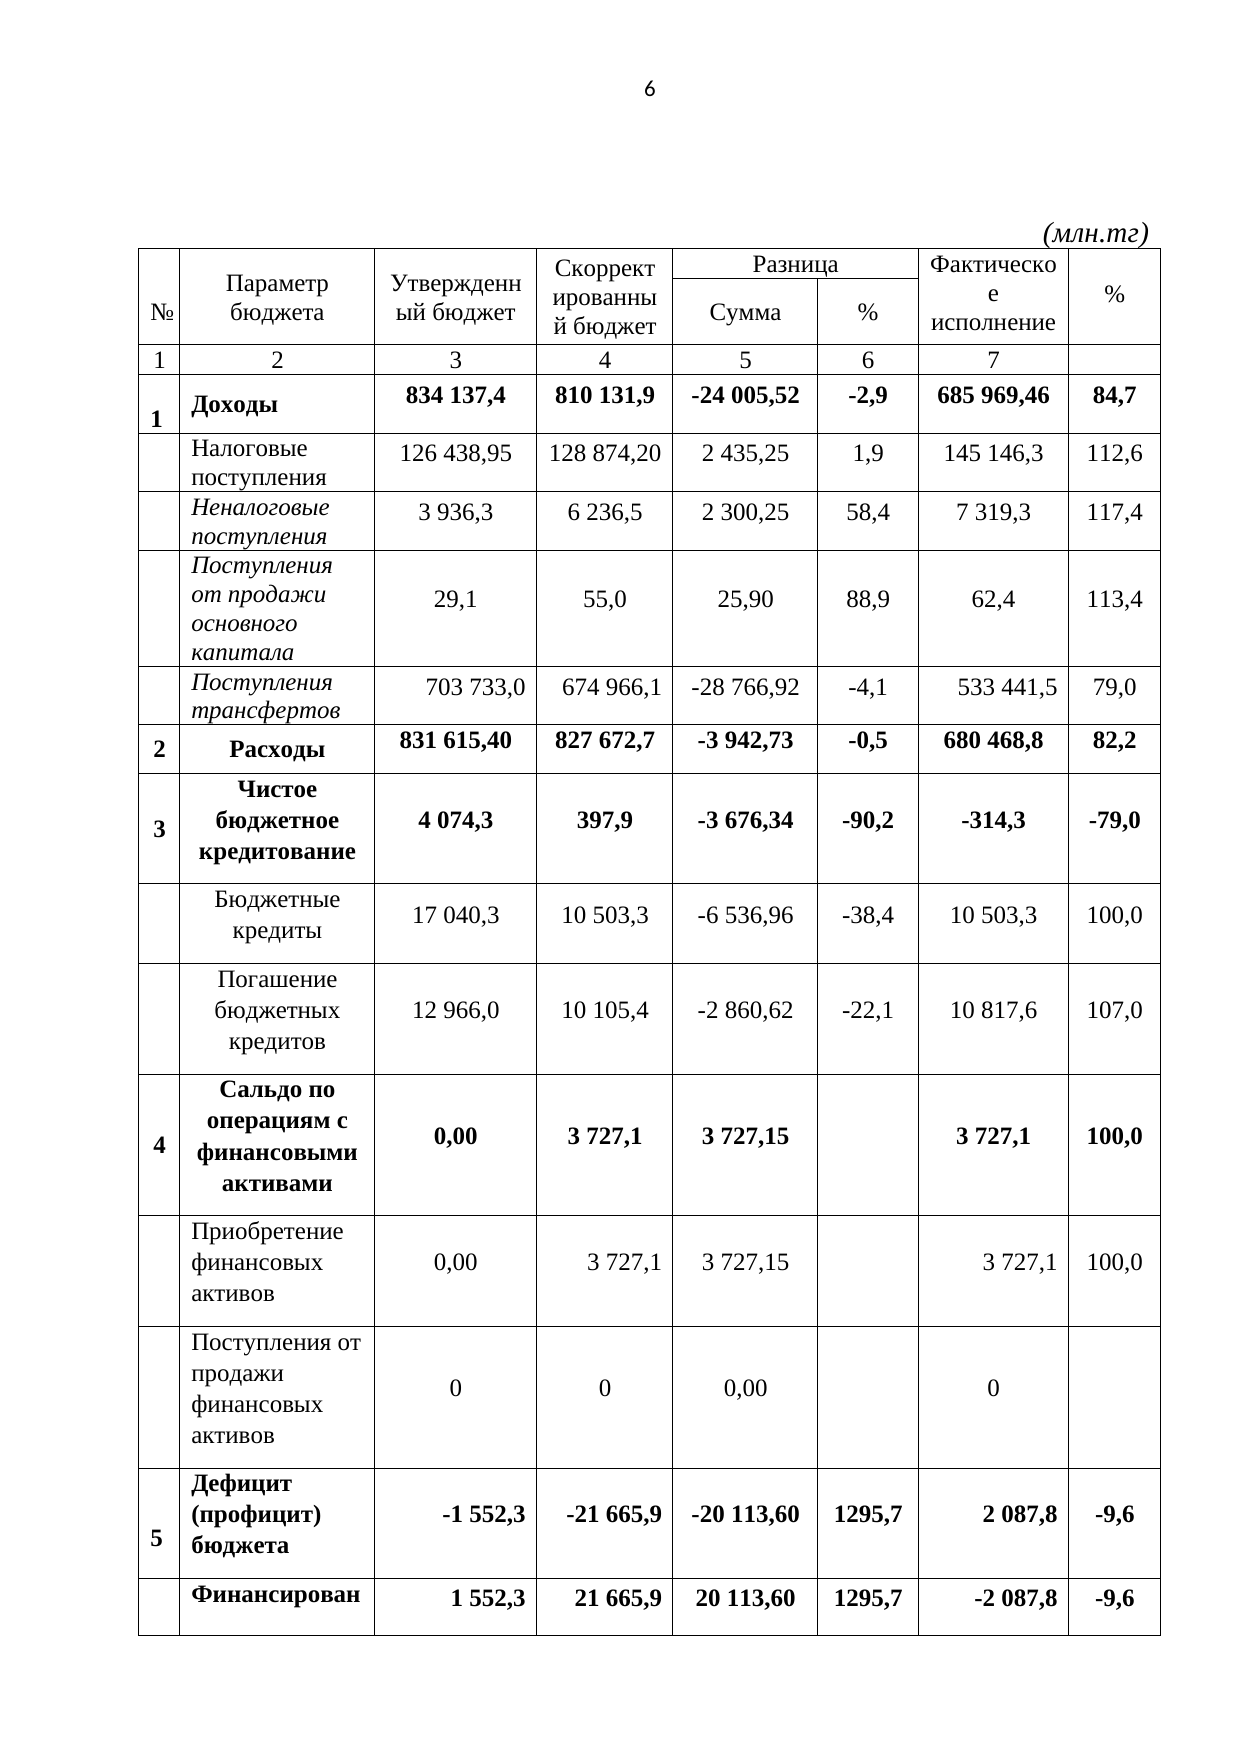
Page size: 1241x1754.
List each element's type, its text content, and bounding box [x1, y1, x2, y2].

table_header Фактическое исполнение [919, 249, 1068, 344]
table_cell 7 [919, 345, 1068, 374]
table_cell 10 817,6 [919, 964, 1068, 1073]
table_cell 0,00 [673, 1327, 817, 1467]
table_cell 113,4 [1069, 551, 1160, 666]
table_cell -2,9 [818, 375, 918, 432]
table_cell 0,00 [375, 1216, 536, 1326]
table_cell [139, 884, 179, 963]
table_cell 6 [818, 345, 918, 374]
table_cell 62,4 [919, 551, 1068, 666]
table_cell 3 727,1 [537, 1075, 672, 1215]
table_cell 20 113,60 [673, 1579, 817, 1635]
table_cell 834 137,4 [375, 375, 536, 432]
table_cell -4,1 [818, 667, 918, 724]
table_cell 2 [180, 345, 374, 374]
table_cell -21 665,9 [537, 1469, 672, 1578]
table_cell 4 [537, 345, 672, 374]
table_cell Поступления трансфертов [180, 667, 374, 724]
table_cell [1069, 1327, 1160, 1467]
table_cell 827 672,7 [537, 725, 672, 773]
table_cell 703 733,0 [375, 667, 536, 724]
table_cell [139, 1216, 179, 1326]
table_cell 3 727,15 [673, 1216, 817, 1326]
table_cell 674 966,1 [537, 667, 672, 724]
table_cell Погашение бюджетных кредитов [180, 964, 374, 1073]
table_cell 12 966,0 [375, 964, 536, 1073]
table_cell [139, 964, 179, 1073]
table_cell Поступления от продажи основного капитала [180, 551, 374, 666]
table_cell -1 552,3 [375, 1469, 536, 1578]
table_cell 5 [139, 1469, 179, 1578]
table_cell 1 [139, 375, 179, 432]
table_cell 100,0 [1069, 884, 1160, 963]
table_cell [139, 667, 179, 724]
table_cell 6 [139, 1579, 179, 1635]
table_cell 107,0 [1069, 964, 1160, 1073]
table_cell [818, 1216, 918, 1326]
table_cell -2 087,8 [919, 1579, 1068, 1635]
table_cell 685 969,46 [919, 375, 1068, 432]
table_cell 126 438,95 [375, 434, 536, 491]
table_cell 117,4 [1069, 492, 1160, 549]
table_cell 1,9 [818, 434, 918, 491]
table_cell 0 [537, 1327, 672, 1467]
table_cell 3 [139, 774, 179, 883]
table_cell 1 552,3 [375, 1579, 536, 1635]
table_cell 0 [375, 1327, 536, 1467]
table_cell -3 942,73 [673, 725, 817, 773]
table_cell 4 074,3 [375, 774, 536, 883]
table_cell 3 727,1 [919, 1216, 1068, 1326]
table_cell [139, 492, 179, 549]
table_cell Бюджетные кредиты [180, 884, 374, 963]
table_cell Налоговые поступления [180, 434, 374, 491]
table_header Параметр бюджета [180, 249, 374, 344]
table_cell -90,2 [818, 774, 918, 883]
table_cell 25,90 [673, 551, 817, 666]
table_cell 5 [673, 345, 817, 374]
table_cell Сумма [673, 279, 817, 344]
table_header Утвержденный бюджет [375, 249, 536, 344]
table_cell 1295,7 [818, 1469, 918, 1578]
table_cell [180, 1579, 374, 1635]
text (млн.тг) [148, 215, 1152, 248]
table_cell -38,4 [818, 884, 918, 963]
table_cell 0 [919, 1327, 1068, 1467]
table_cell 17 040,3 [375, 884, 536, 963]
table_cell Неналоговые поступления [180, 492, 374, 549]
table_cell 10 503,3 [537, 884, 672, 963]
table_cell 0,00 [375, 1075, 536, 1215]
table_cell 3 [375, 345, 536, 374]
table_cell 2 435,25 [673, 434, 817, 491]
table_cell 7 319,3 [919, 492, 1068, 549]
table_cell -9,6 [1069, 1579, 1160, 1635]
table_cell 84,7 [1069, 375, 1160, 432]
table_cell 10 503,3 [919, 884, 1068, 963]
table_cell -314,3 [919, 774, 1068, 883]
table_cell -20 113,60 [673, 1469, 817, 1578]
table_cell % [818, 279, 918, 344]
table_cell 810 131,9 [537, 375, 672, 432]
table_cell 100,0 [1069, 1075, 1160, 1215]
table_cell 100,0 [1069, 1216, 1160, 1326]
table_cell 29,1 [375, 551, 536, 666]
table_cell 10 105,4 [537, 964, 672, 1073]
table_cell -0,5 [818, 725, 918, 773]
table_cell [818, 1327, 918, 1467]
table_cell [1069, 345, 1160, 374]
table_cell 2 [139, 725, 179, 773]
table_cell -3 676,34 [673, 774, 817, 883]
table_cell 55,0 [537, 551, 672, 666]
table_cell [139, 551, 179, 666]
table_cell 21 665,9 [537, 1579, 672, 1635]
table_cell 2 087,8 [919, 1469, 1068, 1578]
table_cell 112,6 [1069, 434, 1160, 491]
table_cell 88,9 [818, 551, 918, 666]
table_cell -2 860,62 [673, 964, 817, 1073]
table_cell -22,1 [818, 964, 918, 1073]
table_cell 3 936,3 [375, 492, 536, 549]
table_cell 1295,7 [818, 1579, 918, 1635]
table_cell -9,6 [1069, 1469, 1160, 1578]
table_header № [139, 249, 179, 344]
table_cell 128 874,20 [537, 434, 672, 491]
table_cell 1 [139, 345, 179, 374]
table_cell [139, 1327, 179, 1467]
table_header Разница [673, 249, 918, 278]
table_cell Расходы [180, 725, 374, 773]
table_cell -28 766,92 [673, 667, 817, 724]
table_cell % [1069, 278, 1160, 344]
table_cell 533 441,5 [919, 667, 1068, 724]
table_cell 79,0 [1069, 667, 1160, 724]
table_cell Поступления от продажи финансовых активов [180, 1327, 374, 1467]
table_cell Сальдо по операциям с финансовыми активами [180, 1075, 374, 1215]
table_cell -79,0 [1069, 774, 1160, 883]
table_cell 831 615,40 [375, 725, 536, 773]
table_cell -24 005,52 [673, 375, 817, 432]
table_cell 3 727,15 [673, 1075, 817, 1215]
table_cell Доходы [180, 375, 374, 432]
table_cell 6 236,5 [537, 492, 672, 549]
table_cell [139, 434, 179, 491]
table_cell 4 [139, 1075, 179, 1215]
table_header [1069, 249, 1160, 278]
table_cell 3 727,1 [919, 1075, 1068, 1215]
table_cell Дефицит (профицит) бюджета [180, 1469, 374, 1578]
table_cell -6 536,96 [673, 884, 817, 963]
table_cell 680 468,8 [919, 725, 1068, 773]
table_cell Чистое бюджетное кредитование [180, 774, 374, 883]
table_cell 397,9 [537, 774, 672, 883]
table_cell 145 146,3 [919, 434, 1068, 491]
table_cell Приобретение финансовых активов [180, 1216, 374, 1326]
table_cell 58,4 [818, 492, 918, 549]
table_cell [818, 1075, 918, 1215]
table_cell 82,2 [1069, 725, 1160, 773]
table_header Скорректированный бюджет [537, 249, 672, 344]
table_cell 3 727,1 [537, 1216, 672, 1326]
table_cell 2 300,25 [673, 492, 817, 549]
